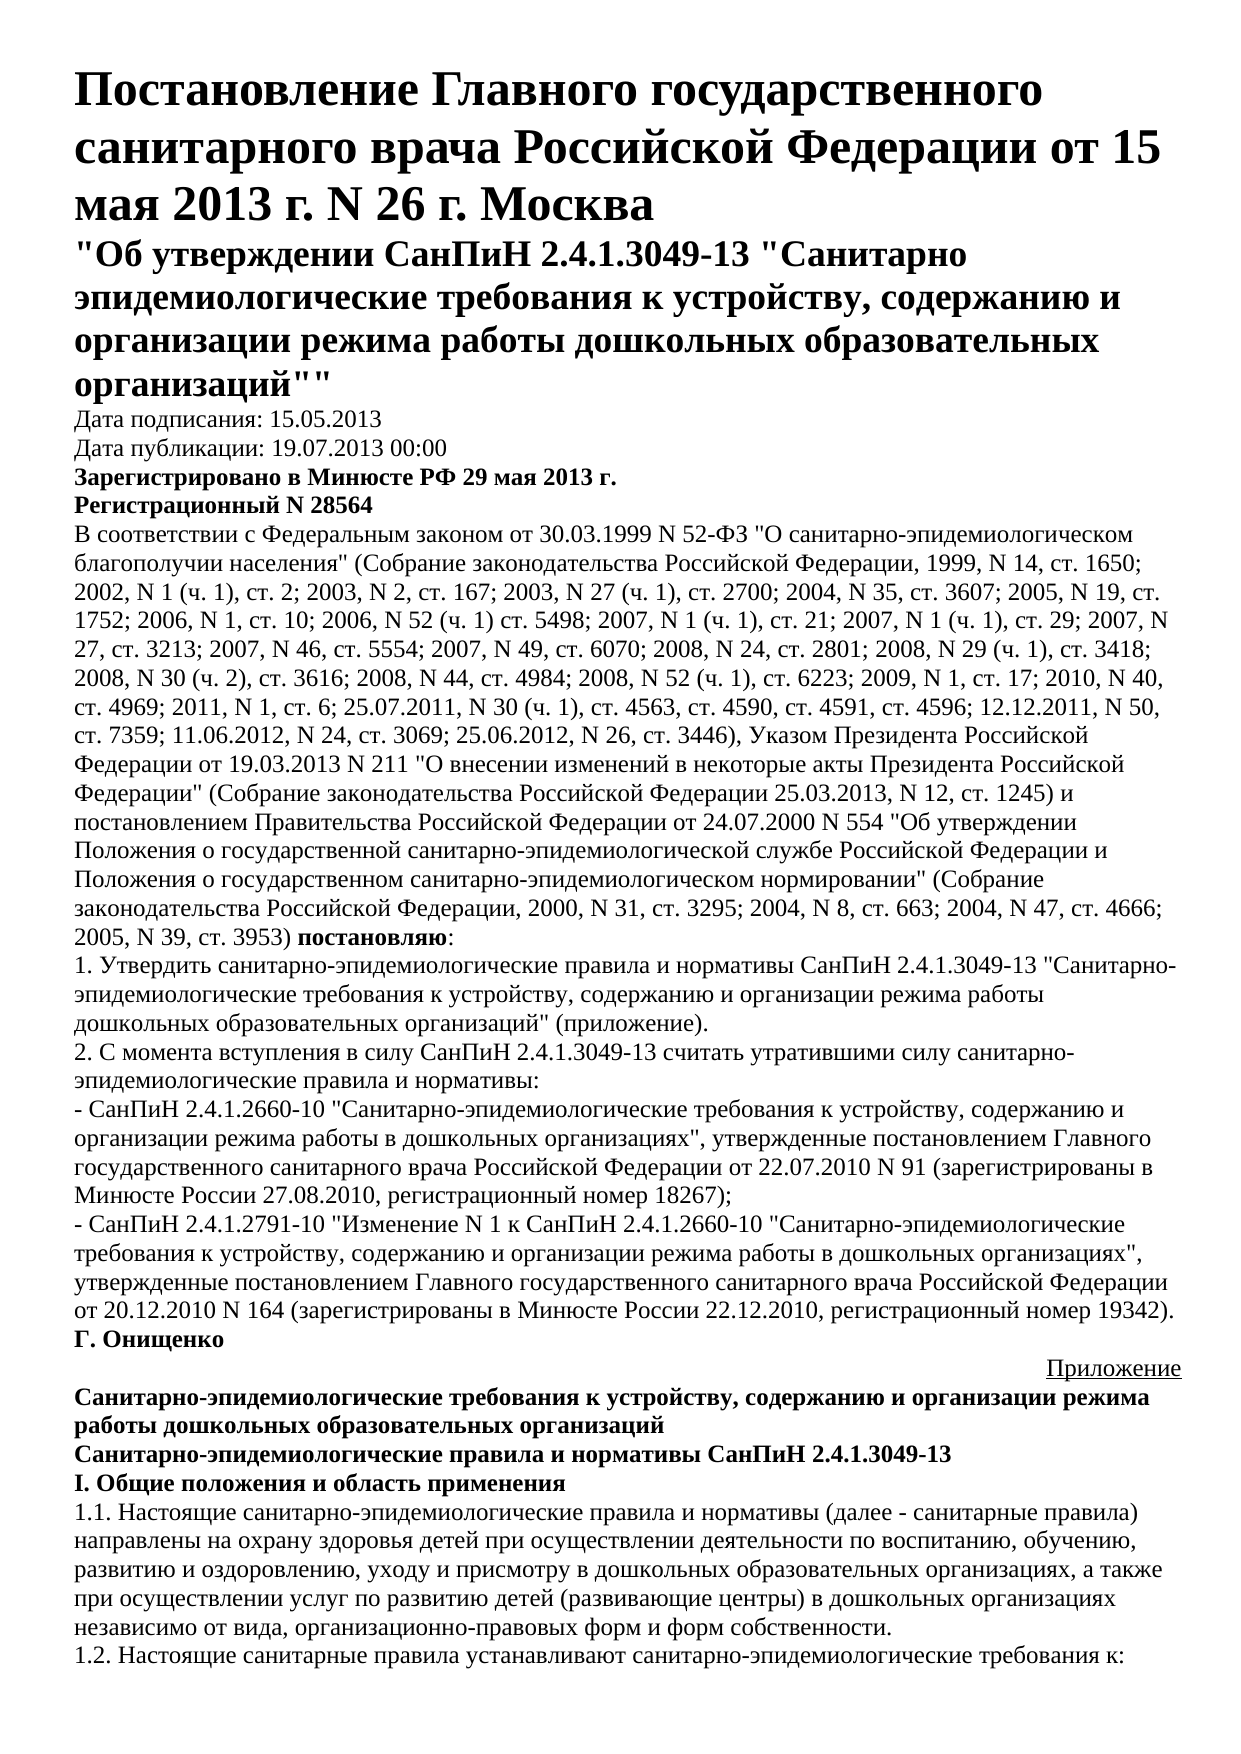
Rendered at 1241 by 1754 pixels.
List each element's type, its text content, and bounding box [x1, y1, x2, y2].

text 1.1. Настоящие санитарно-эпидемиологические правила и нормативы (далее - санитарные правила) направлены на охрану здоровья детей при осуществлении деятельности по воспитанию, обучению, развитию и оздоровлению, уходу и присмотру в дошкольных образовательных организациях, а также при осуществлении услуг по развитию детей (развивающие центры) в дошкольных организациях независимо от вида, организационно-правовых форм и форм собственности. [74, 1497, 1181, 1640]
text 1.2. Настоящие санитарные правила устанавливают санитарно-эпидемиологические требования к: [74, 1640, 1181, 1669]
text I. Общие положения и область применения [74, 1468, 1181, 1497]
text Санитарно-эпидемиологические правила и нормативы СанПиН 2.4.1.3049-13 [74, 1439, 1181, 1468]
text Приложение [74, 1353, 1181, 1382]
text В соответствии с Федеральным законом от 30.03.1999 N 52-ФЗ "О санитарно-эпидемиологическом благополучии населения" (Собрание законодательства Российской Федерации, 1999, N 14, ст. 1650; 2002, N 1 (ч. 1), ст. 2; 2003, N 2, ст. 167; 2003, N 27 (ч. 1), ст. 2700; 2004, N 35, ст. 3607; 2005, N 19, ст. 1752; 2006, N 1, ст. 10; 2006, N 52 (ч. 1) ст. 5498; 2007, N 1 (ч. 1), ст. 21; 2007, N 1 (ч. 1), ст. 29; 2007, N 27, ст. 3213; 2007, N 46, ст. 5554; 2007, N 49, ст. 6070; 2008, N 24, ст. 2801; 2008, N 29 (ч. 1), ст. 3418; 2008, N 30 (ч. 2), ст. 3616; 2008, N 44, ст. 4984; 2008, N 52 (ч. 1), ст. 6223; 2009, N 1, ст. 17; 2010, N 40, ст. 4969; 2011, N 1, ст. 6; 25.07.2011, N 30 (ч. 1), ст. 4563, ст. 4590, ст. 4591, ст. 4596; 12.12.2011, N 50, ст. 7359; 11.06.2012, N 24, ст. 3069; 25.06.2012, N 26, ст. 3446), Указом Президента Российской Федерации от 19.03.2013 N 211 "О внесении изменений в некоторые акты Президента Российской Федерации" (Собрание законодательства Российской Федерации 25.03.2013, N 12, ст. 1245) и постановлением Правительства Российской Федерации от 24.07.2000 N 554 "Об утверждении Положения о государственной санитарно-эпидемиологической службе Российской Федерации и Положения о государственном санитарно-эпидемиологическом нормировании" (Собрание законодательства Российской Федерации, 2000, N 31, ст. 3295; 2004, N 8, ст. 663; 2004, N 47, ст. 4666; 2005, N 39, ст. 3953) постановляю: [74, 519, 1181, 950]
text Дата публикации: 19.07.2013 00:00 [74, 433, 1181, 462]
text Г. Онищенко [74, 1324, 1181, 1353]
text 1. Утвердить санитарно-эпидемиологические правила и нормативы СанПиН 2.4.1.3049-13 "Санитарно-эпидемиологические требования к устройству, содержанию и организации режима работы дошкольных образовательных организаций" (приложение). [74, 950, 1181, 1037]
text Дата подписания: 15.05.2013 [74, 404, 1181, 433]
text 2. С момента вступления в силу СанПиН 2.4.1.3049-13 считать утратившими силу санитарно-эпидемиологические правила и нормативы: [74, 1037, 1181, 1094]
text - СанПиН 2.4.1.2660-10 "Санитарно-эпидемиологические требования к устройству, содержанию и организации режима работы в дошкольных организациях", утвержденные постановлением Главного государственного санитарного врача Российской Федерации от 22.07.2010 N 91 (зарегистрированы в Минюсте России 27.08.2010, регистрационный номер 18267); [74, 1094, 1181, 1209]
text - СанПиН 2.4.1.2791-10 "Изменение N 1 к СанПиН 2.4.1.2660-10 "Санитарно-эпидемиологические требования к устройству, содержанию и организации режима работы в дошкольных организациях", утвержденные постановлением Главного государственного санитарного врача Российской Федерации от 20.12.2010 N 164 (зарегистрированы в Минюсте России 22.12.2010, регистрационный номер 19342). [74, 1209, 1181, 1324]
text "Об утверждении СанПиН 2.4.1.3049-13 "Санитарно эпидемиологические требования к устройству, содержанию и организации режима работы дошкольных образовательных организаций"" [74, 232, 1181, 404]
text Зарегистрировано в Минюсте РФ 29 мая 2013 г. [74, 462, 1181, 490]
text Санитарно-эпидемиологические требования к устройству, содержанию и организации режима работы дошкольных образовательных организаций [74, 1382, 1181, 1439]
text Регистрационный N 28564 [74, 490, 1181, 519]
text Постановление Главного государственного санитарного врача Российской Федерации от 15 мая 2013 г. N 26 г. Москва [74, 59, 1181, 232]
